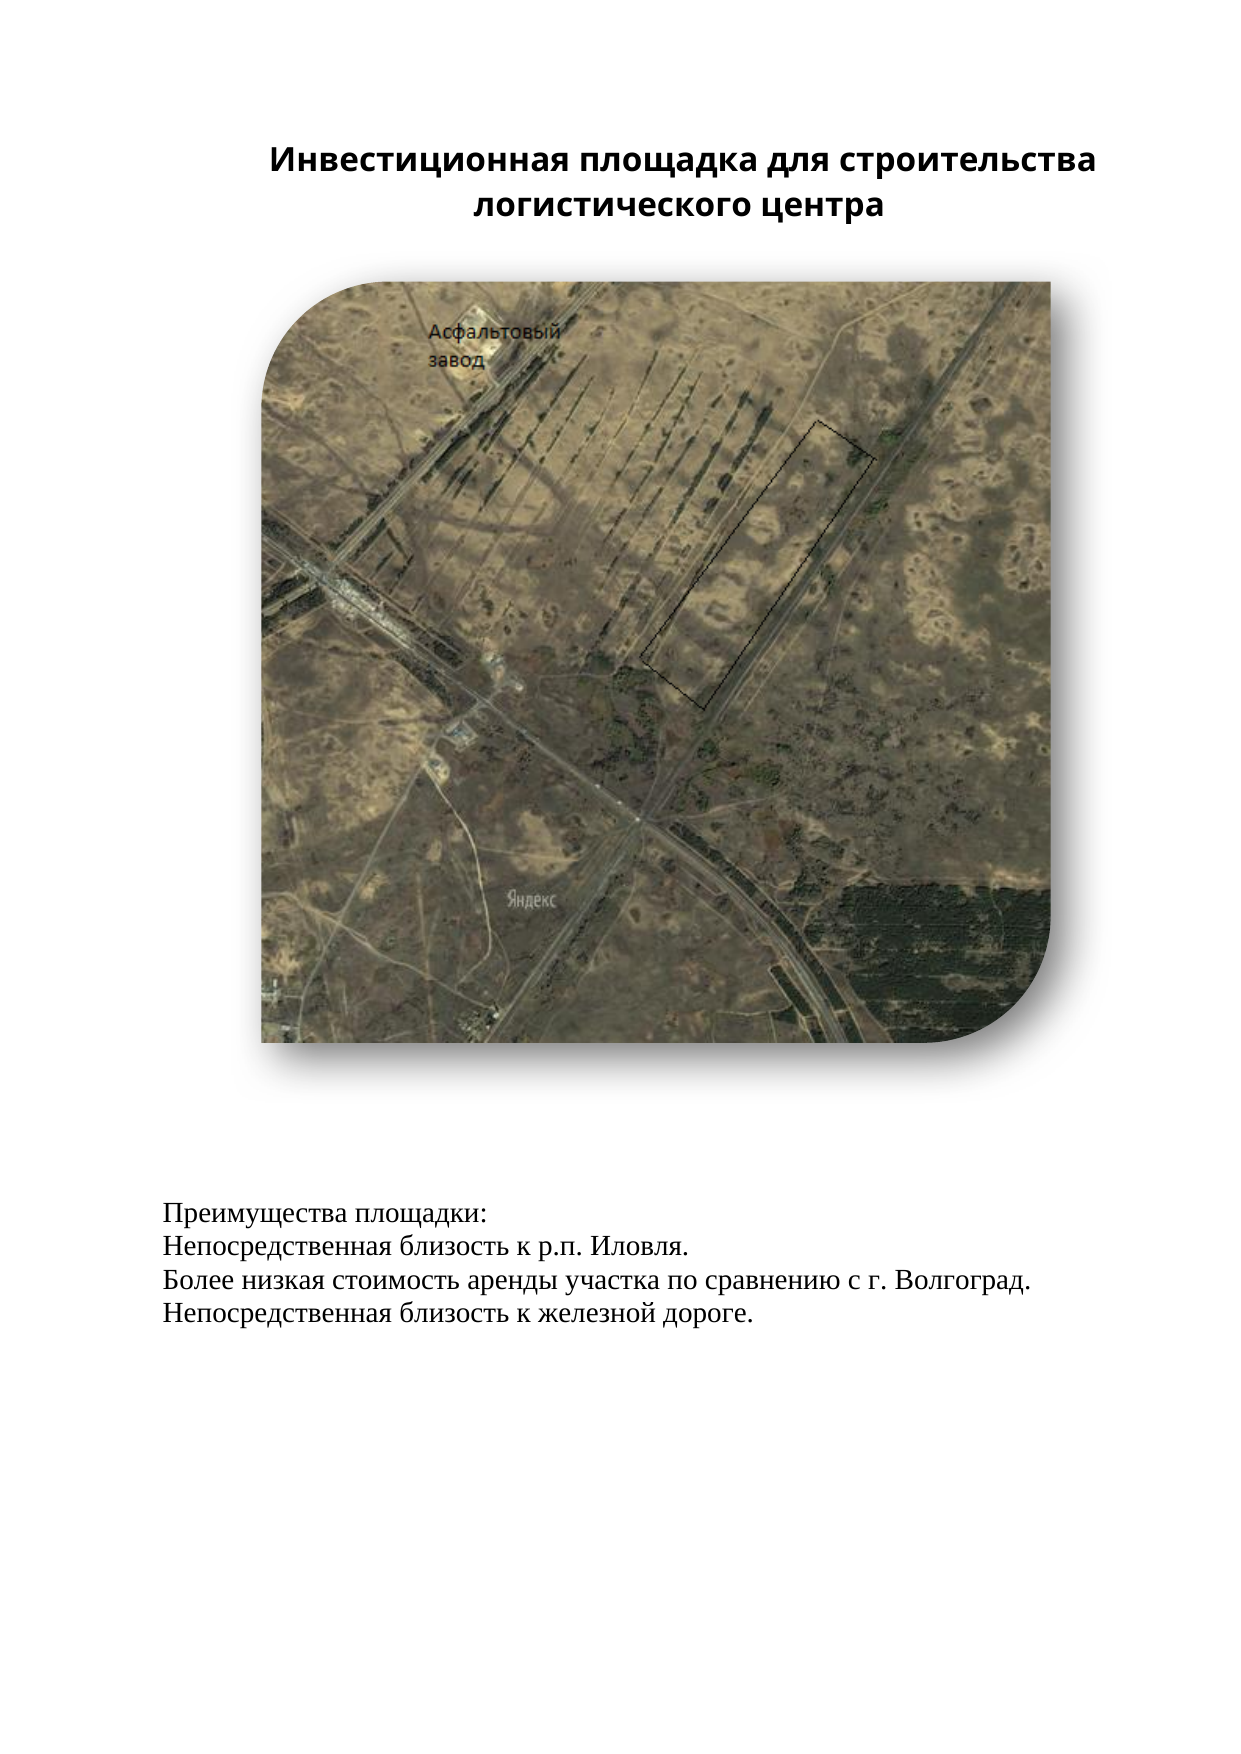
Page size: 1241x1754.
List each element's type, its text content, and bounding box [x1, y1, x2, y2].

text Непосредственная близость к железной дороге. [162, 1296, 1196, 1329]
text Более низкая стоимость аренды участка по сравнению с г. Волгоград. [162, 1262, 1196, 1296]
text Преимущества площадки: [162, 1195, 1196, 1228]
picture [261, 281, 1051, 1043]
text Инвестиционная площадка для строительства логистического центра [162, 135, 1196, 226]
text Непосредственная близость к р.п. Иловля. [162, 1228, 1196, 1262]
